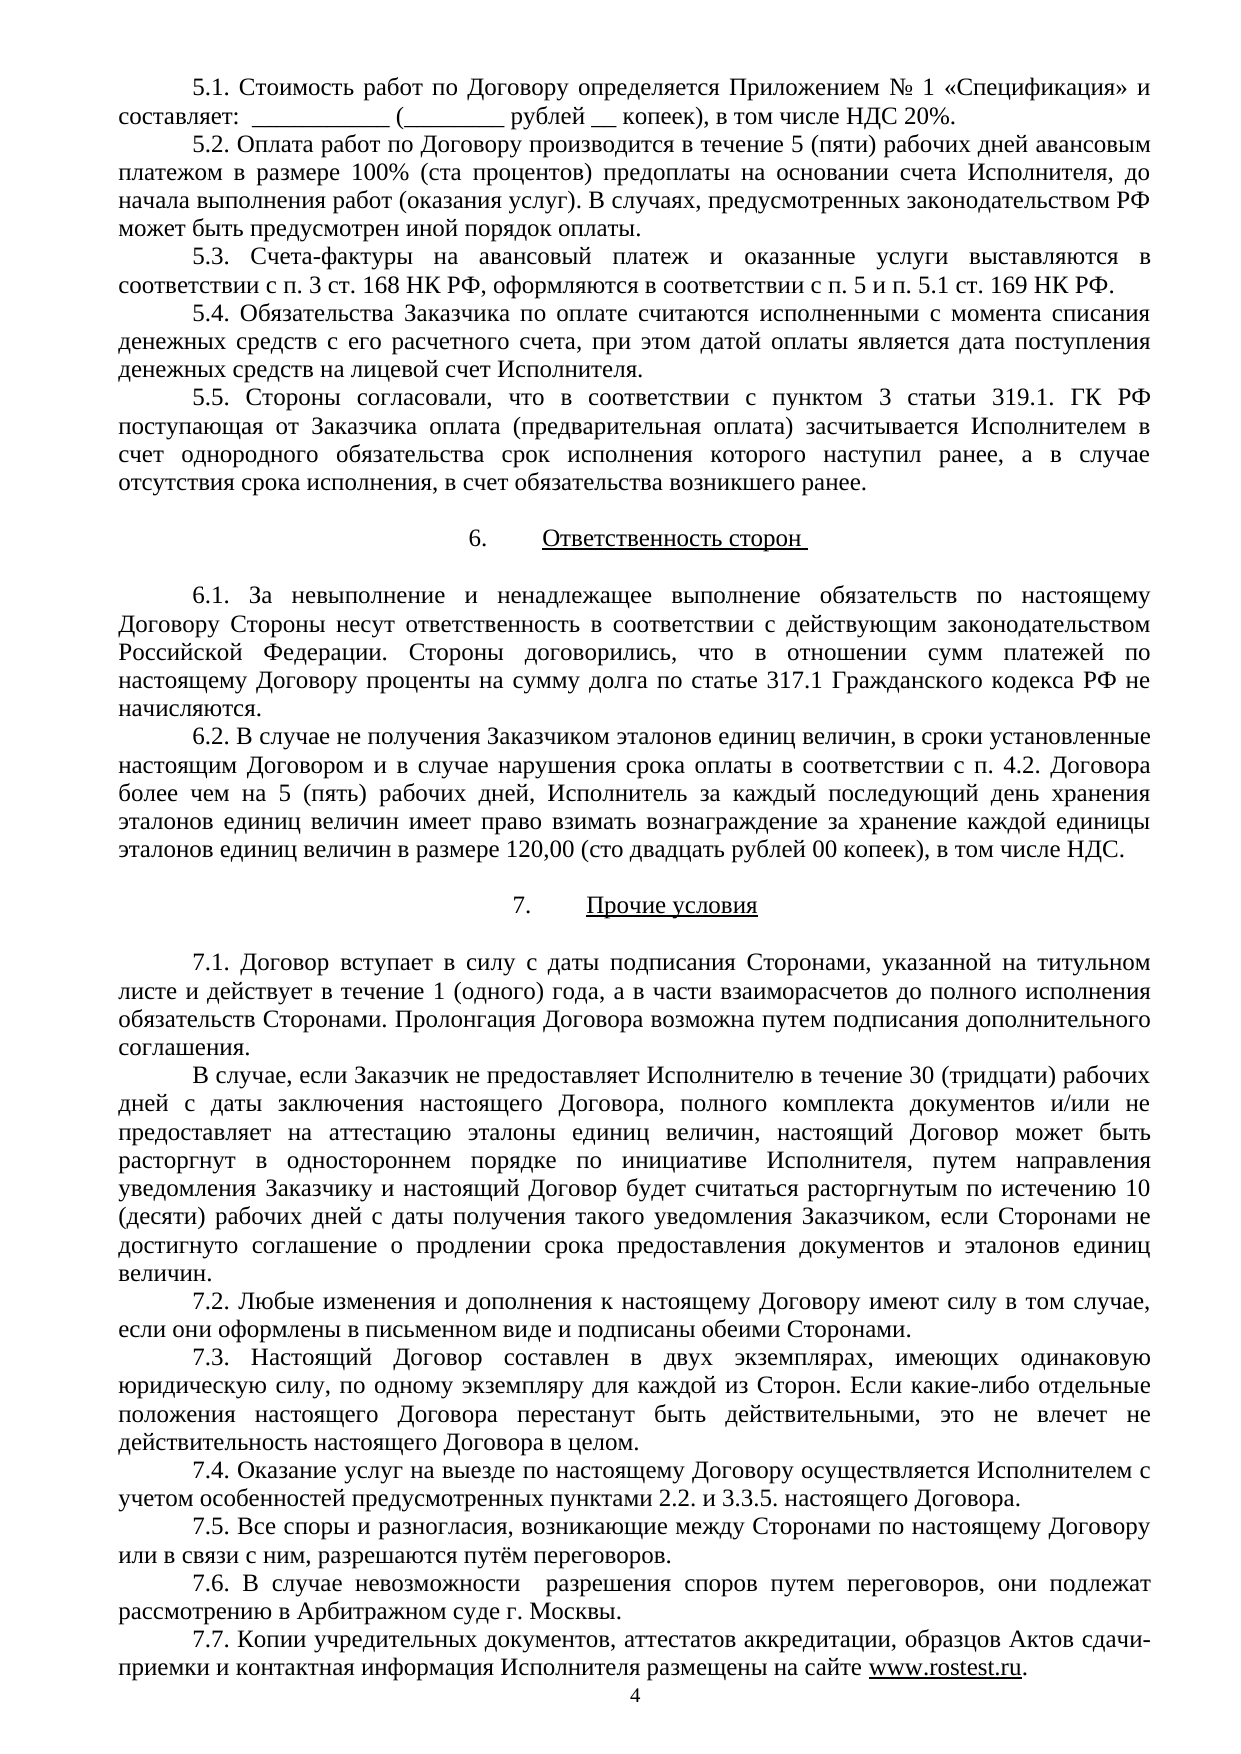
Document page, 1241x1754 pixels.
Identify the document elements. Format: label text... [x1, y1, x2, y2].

text 7.1. Договор вступает в силу с даты подписания Сторонами, указанной на титульном листе и действует в течение 1 (одного) года, а в части взаиморасчетов до полного исполнения обязательств Сторонами. Пролонгация Договора возможна путем подписания дополнительного соглашения. [118, 948, 1152, 1061]
text 7.2. Любые изменения и дополнения к настоящему Договору имеют силу в том случае, если они оформлены в письменном виде и подписаны обеими Сторонами. [118, 1287, 1152, 1343]
text 7.3. Настоящий Договор составлен в двух экземплярах, имеющих одинаковую юридическую силу, по одному экземпляру для каждой из Сторон. Если какие-либо отдельные положения настоящего Договора перестанут быть действительными, это не влечет не действительность настоящего Договора в целом. [118, 1343, 1152, 1456]
text 7.6. В случае невозможности разрешения споров путем переговоров, они подлежат рассмотрению в Арбитражном суде г. Москвы. [118, 1568, 1152, 1625]
text 5.3. Счета-фактуры на авансовый платеж и оказанные услуги выставляются в соответствии с п. 3 ст. 168 НК РФ, оформляются в соответствии с п. 5 и п. 5.1 ст. 169 НК РФ. [118, 242, 1152, 299]
text 5.1. Стоимость работ по Договору определяется Приложением № 1 «Спецификация» и составляет: ___________ (________ рублей __ копеек), в том числе НДС 20%. [118, 73, 1152, 129]
text 5.5. Стороны согласовали, что в соответствии с пунктом 3 статьи 319.1. ГК РФ поступающая от Заказчика оплата (предварительная оплата) засчитывается Исполнителем в счет однородного обязательства срок исполнения которого наступил ранее, а в случае отсутствия срока исполнения, в счет обязательства возникшего ранее. [118, 383, 1152, 496]
text 5.4. Обязательства Заказчика по оплате считаются исполненными с момента списания денежных средств с его расчетного счета, при этом датой оплаты является дата поступления денежных средств на лицевой счет Исполнителя. [118, 299, 1152, 383]
text 6.1. За невыполнение и ненадлежащее выполнение обязательств по настоящему Договору Стороны несут ответственность в соответствии с действующим законодательством Российской Федерации. Стороны договорились, что в отношении сумм платежей по настоящему Договору проценты на сумму долга по статье 317.1 Гражданского кодекса РФ не начисляются. [118, 581, 1152, 722]
text 5.2. Оплата работ по Договору производится в течение 5 (пяти) рабочих дней авансовым платежом в размере 100% (ста процентов) предоплаты на основании счета Исполнителя, до начала выполнения работ (оказания услуг). В случаях, предусмотренных законодательством РФ может быть предусмотрен иной порядок оплаты. [118, 129, 1152, 242]
text 6.2. В случае не получения Заказчиком эталонов единиц величин, в сроки установленные настоящим Договором и в случае нарушения срока оплаты в соответствии с п. 4.2. Договора более чем на 5 (пять) рабочих дней, Исполнитель за каждый последующий день хранения эталонов единиц величин имеет право взимать вознаграждение за хранение каждой единицы эталонов единиц величин в размере 120,00 (сто двадцать рублей 00 копеек), в том числе НДС. [118, 722, 1152, 863]
text В случае, если Заказчик не предоставляет Исполнителю в течение 30 (тридцати) рабочих дней с даты заключения настоящего Договора, полного комплекта документов и/или не предоставляет на аттестацию эталоны единиц величин, настоящий Договор может быть расторгнут в одностороннем порядке по инициативе Исполнителя, путем направления уведомления Заказчику и настоящий Договор будет считаться расторгнутым по истечению 10 (десяти) рабочих дней с даты получения такого уведомления Заказчиком, если Сторонами не достигнуто соглашение о продлении срока предоставления документов и эталонов единиц величин. [118, 1061, 1152, 1287]
text 7.4. Оказание услуг на выезде по настоящему Договору осуществляется Исполнителем с учетом особенностей предусмотренных пунктами 2.2. и 3.3.5. настоящего Договора. [118, 1456, 1152, 1512]
text 7.5. Все споры и разногласия, возникающие между Сторонами по настоящему Договору или в связи с ним, разрешаются путём переговоров. [118, 1512, 1152, 1568]
text 7.7. Копии учредительных документов, аттестатов аккредитации, образцов Актов сдачи-приемки и контактная информация Исполнителя размещены на сайте www.rostest.ru. [118, 1625, 1152, 1681]
list Прочие условия [118, 891, 1152, 919]
list Ответственность сторон [118, 524, 1152, 552]
